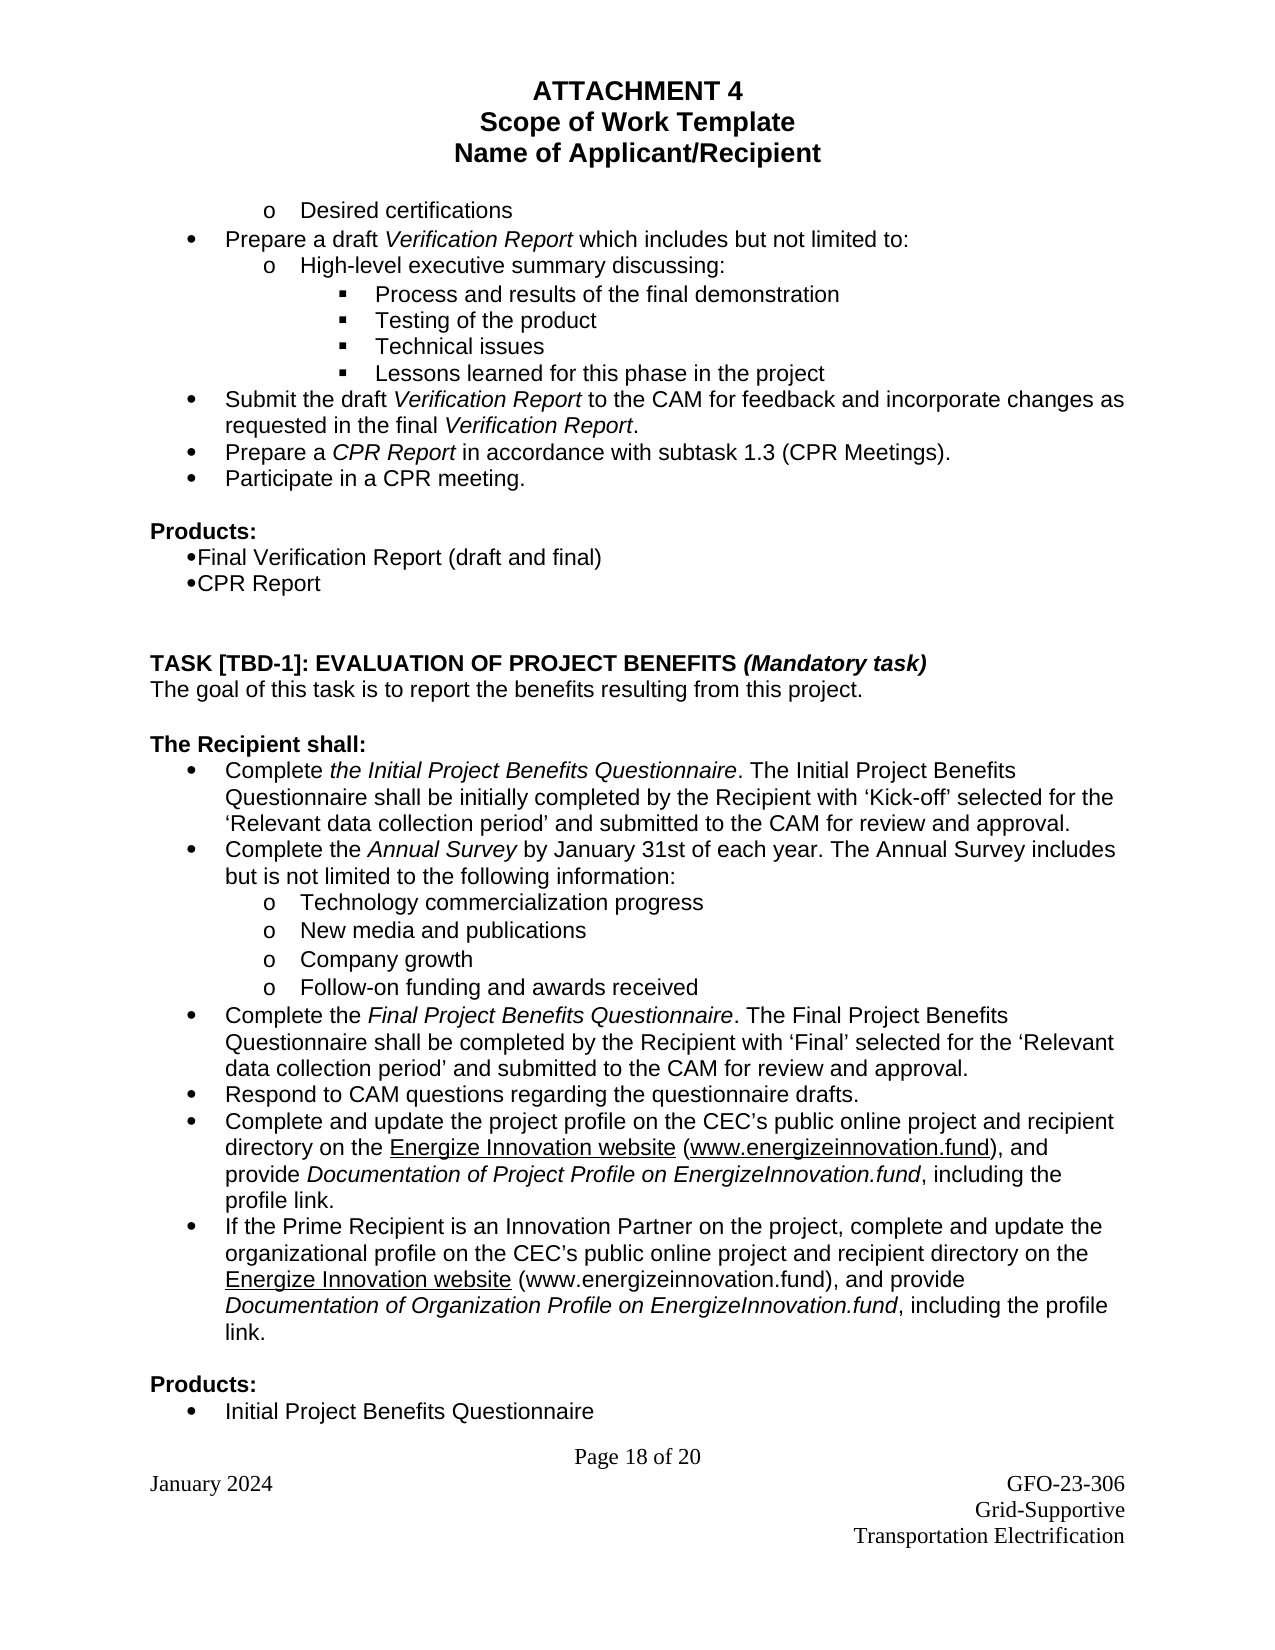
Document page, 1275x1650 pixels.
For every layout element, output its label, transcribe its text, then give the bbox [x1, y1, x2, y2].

list Complete and update the project profile on the CEC’s public online project and recipient directory on the Energize Innovation website (www.energizeinnovation.fund), and provide Documentation of Project Profile on EnergizeInnovation.fund, including the profile link. [187, 1108, 1125, 1213]
list Lessons learned for this phase in the project [337, 359, 1125, 386]
list New media and publications [262, 917, 1125, 946]
list Participate in a CPR meeting. [187, 465, 1125, 491]
list Submit the draft Verification Report to the CAM for feedback and incorporate changes as requested in the final Verification Report. [187, 386, 1125, 439]
list Final Verification Report (draft and final) [187, 544, 1125, 570]
text The Recipient shall: [150, 731, 1125, 757]
text Products: [150, 518, 1125, 544]
list Complete the Final Project Benefits Questionnaire. The Final Project Benefits Questionnaire shall be completed by the Recipient with ‘Final’ selected for the ‘Relevant data collection period’ and submitted to the CAM for review and approval. [187, 1002, 1125, 1081]
list CPR Report [187, 570, 1125, 597]
list High-level executive summary discussing: [262, 252, 1125, 281]
list If the Prime Recipient is an Innovation Partner on the project, complete and update the organizational profile on the CEC’s public online project and recipient directory on the Energize Innovation website (www.energizeinnovation.fund), and provide Documentation of Organization Profile on EnergizeInnovation.fund, including the profile link. [187, 1213, 1125, 1345]
list Follow-on funding and awards received [262, 974, 1125, 1002]
list Prepare a draft Verification Report which includes but not limited to: [187, 226, 1125, 252]
list Technical issues [337, 333, 1125, 359]
text TASK [TBD-1]: EVALUATION OF PROJECT BENEFITS (Mandatory task) [150, 649, 1125, 676]
list Process and results of the final demonstration [337, 281, 1125, 307]
list Desired certifications [262, 197, 1125, 226]
list Complete the Annual Survey by January 31st of each year. The Annual Survey includes but is not limited to the following information: [187, 836, 1125, 889]
list Complete the Initial Project Benefits Questionnaire. The Initial Project Benefits Questionnaire shall be initially completed by the Recipient with ‘Kick-off’ selected for the ‘Relevant data collection period’ and submitted to the CAM for review and approval. [187, 757, 1125, 836]
list Respond to CAM questions regarding the questionnaire drafts. [187, 1081, 1125, 1108]
list Technology commercialization progress [262, 889, 1125, 917]
list Prepare a CPR Report in accordance with subtask 1.3 (CPR Meetings). [187, 439, 1125, 465]
text Products: [150, 1371, 1125, 1398]
list Initial Project Benefits Questionnaire [187, 1398, 1125, 1424]
list Testing of the product [337, 307, 1125, 333]
list Company growth [262, 946, 1125, 974]
text The goal of this task is to report the benefits resulting from this project. [150, 676, 1125, 702]
